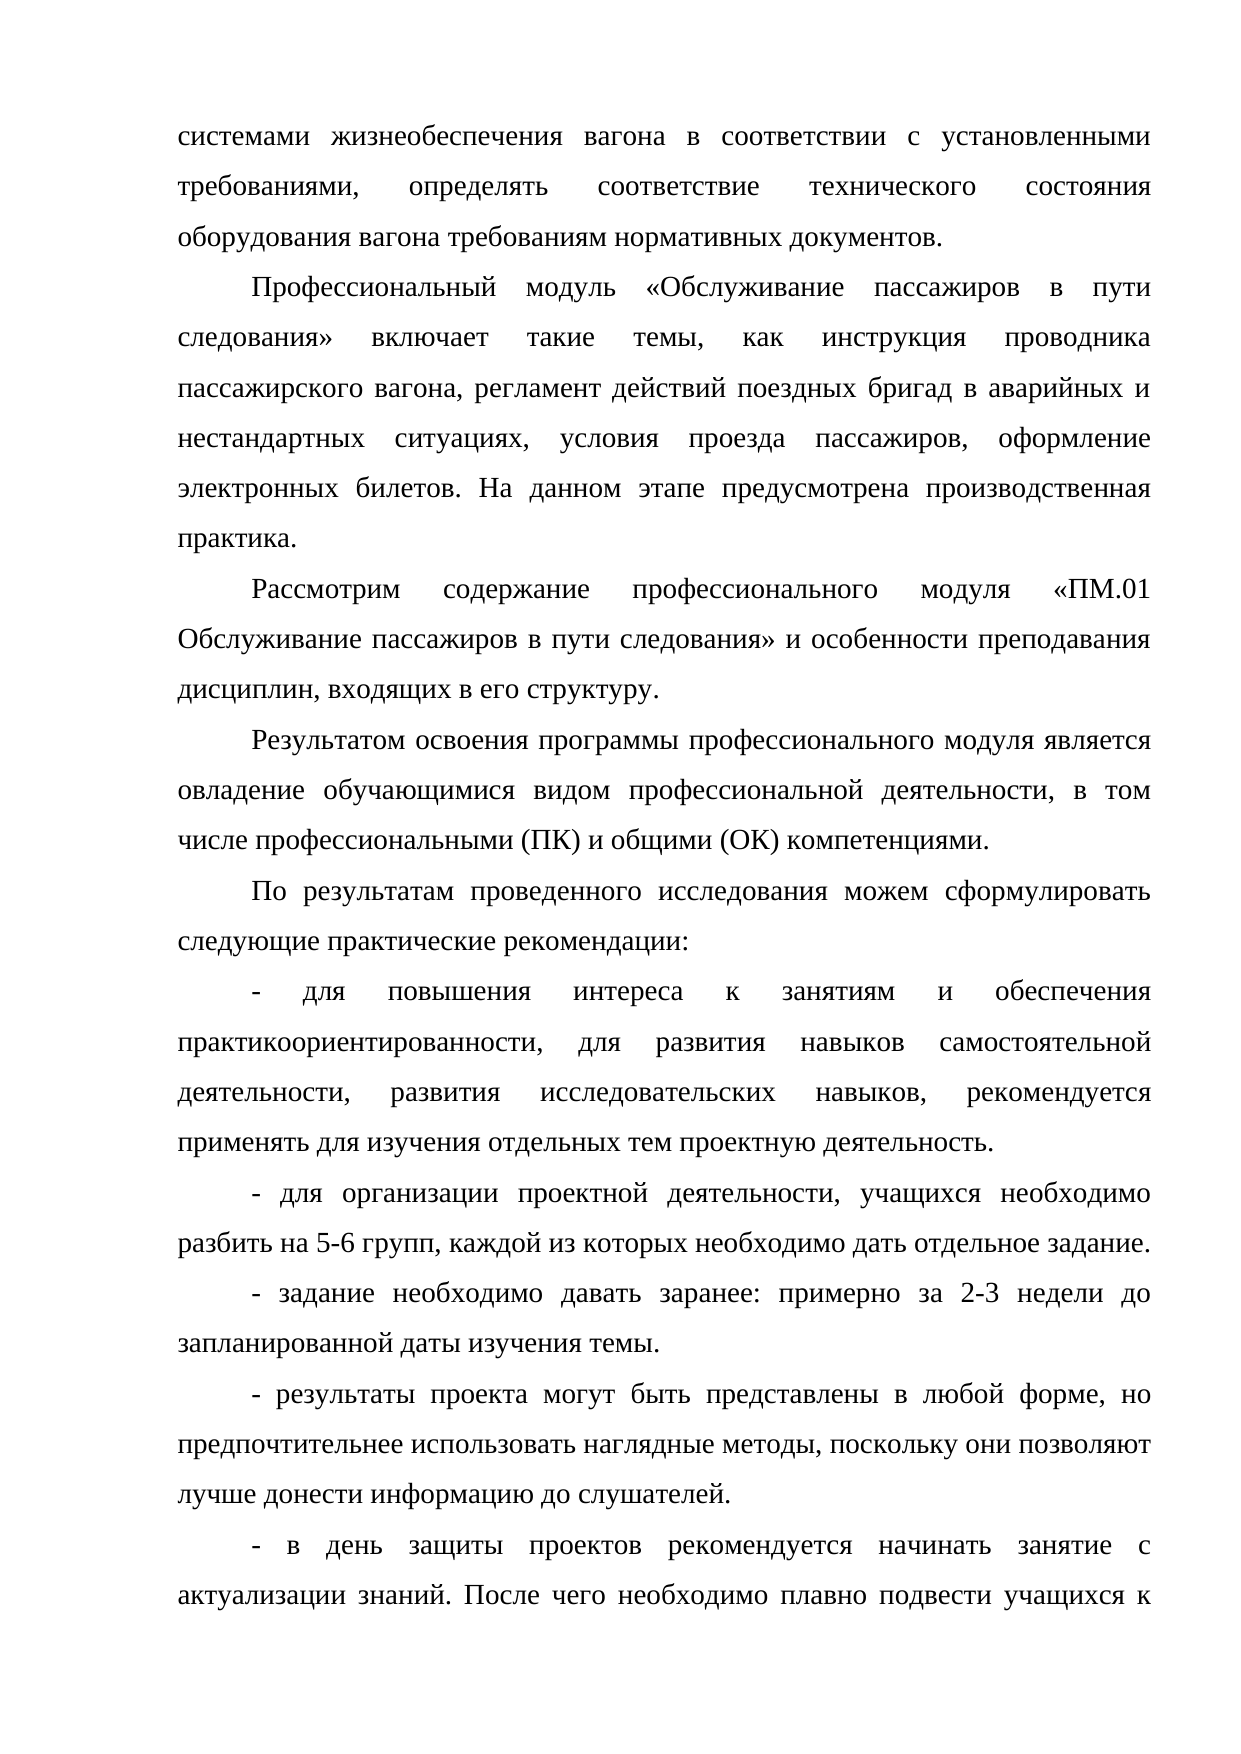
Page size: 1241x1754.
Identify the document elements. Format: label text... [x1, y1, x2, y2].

text - для повышения интереса к занятиям и обеспечения практикоориентированности, для развития навыков самостоятельной деятельности, развития исследовательских навыков, рекомендуется применять для изучения отдельных тем проектную деятельность. [177, 973, 1152, 1158]
text - результаты проекта могут быть представлены в любой форме, но предпочтительнее использовать наглядные методы, поскольку они позволяют лучше донести информацию до слушателей. [177, 1376, 1152, 1510]
text Рассмотрим содержание профессионального модуля «ПМ.01 Обслуживание пассажиров в пути следования» и особенности преподавания дисциплин, входящих в его структуру. [177, 571, 1152, 705]
text - задание необходимо давать заранее: примерно за 2-3 недели до запланированной даты изучения темы. [177, 1275, 1152, 1359]
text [177, 118, 1152, 252]
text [177, 1527, 1152, 1611]
text Результатом освоения программы профессионального модуля является овладение обучающимися видом профессиональной деятельности, в том числе профессиональными (ПК) и общими (ОК) компетенциями. [177, 722, 1152, 856]
text По результатам проведенного исследования можем сформулировать следующие практические рекомендации: [177, 873, 1152, 957]
text Профессиональный модуль «Обслуживание пассажиров в пути следования» включает такие темы, как инструкция проводника пассажирского вагона, регламент действий поездных бригад в аварийных и нестандартных ситуациях, условия проезда пассажиров, оформление электронных билетов. На данном этапе предусмотрена производственная практика. [177, 269, 1152, 554]
text - для организации проектной деятельности, учащихся необходимо разбить на 5-6 групп, каждой из которых необходимо дать отдельное задание. [177, 1175, 1152, 1258]
